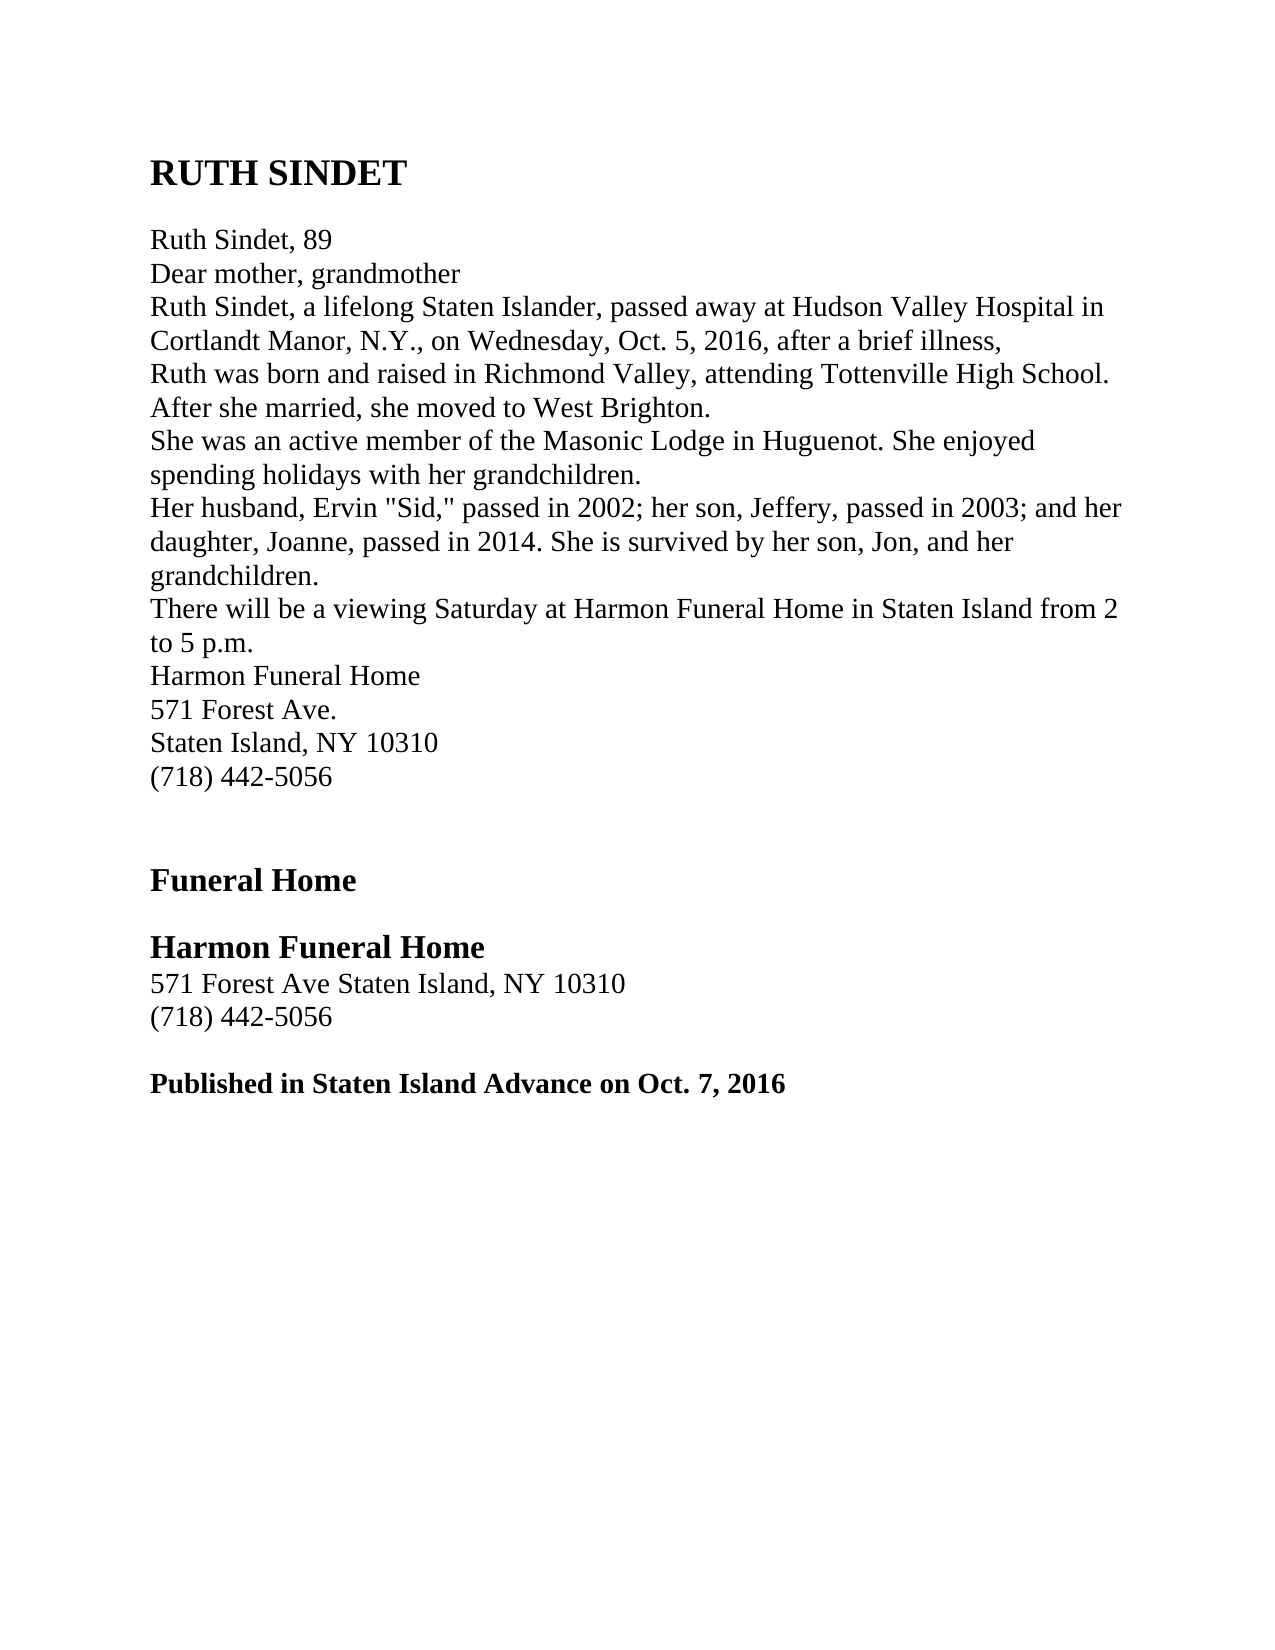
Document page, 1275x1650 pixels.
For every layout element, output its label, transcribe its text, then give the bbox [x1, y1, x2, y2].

text Funeral Home [150, 860, 1125, 898]
text Ruth Sindet, 89 Dear mother, grandmother Ruth Sindet, a lifelong Staten Islander, passed away at Hudson Valley Hospital in Cortlandt Manor, N.Y., on Wednesday, Oct. 5, 2016, after a brief illness, Ruth was born and raised in Richmond Valley, attending Tottenville High School. After she married, she moved to West Brighton. She was an active member of the Masonic Lodge in Huguenot. She enjoyed spending holidays with her grandchildren. Her husband, Ervin "Sid," passed in 2002; her son, Jeffery, passed in 2003; and her daughter, Joanne, passed in 2014. She is survived by her son, Jon, and her grandchildren. There will be a viewing Saturday at Harmon Funeral Home in Staten Island from 2 to 5 p.m. Harmon Funeral Home 571 Forest Ave. Staten Island, NY 10310 (718) 442-5056 [150, 222, 1125, 792]
text Harmon Funeral Home 571 Forest Ave Staten Island, NY 10310 (718) 442-5056 [150, 927, 1125, 1033]
text Published in Staten Island Advance on Oct. 7, 2016 [150, 1033, 1125, 1100]
text RUTH SINDET [150, 150, 1125, 193]
